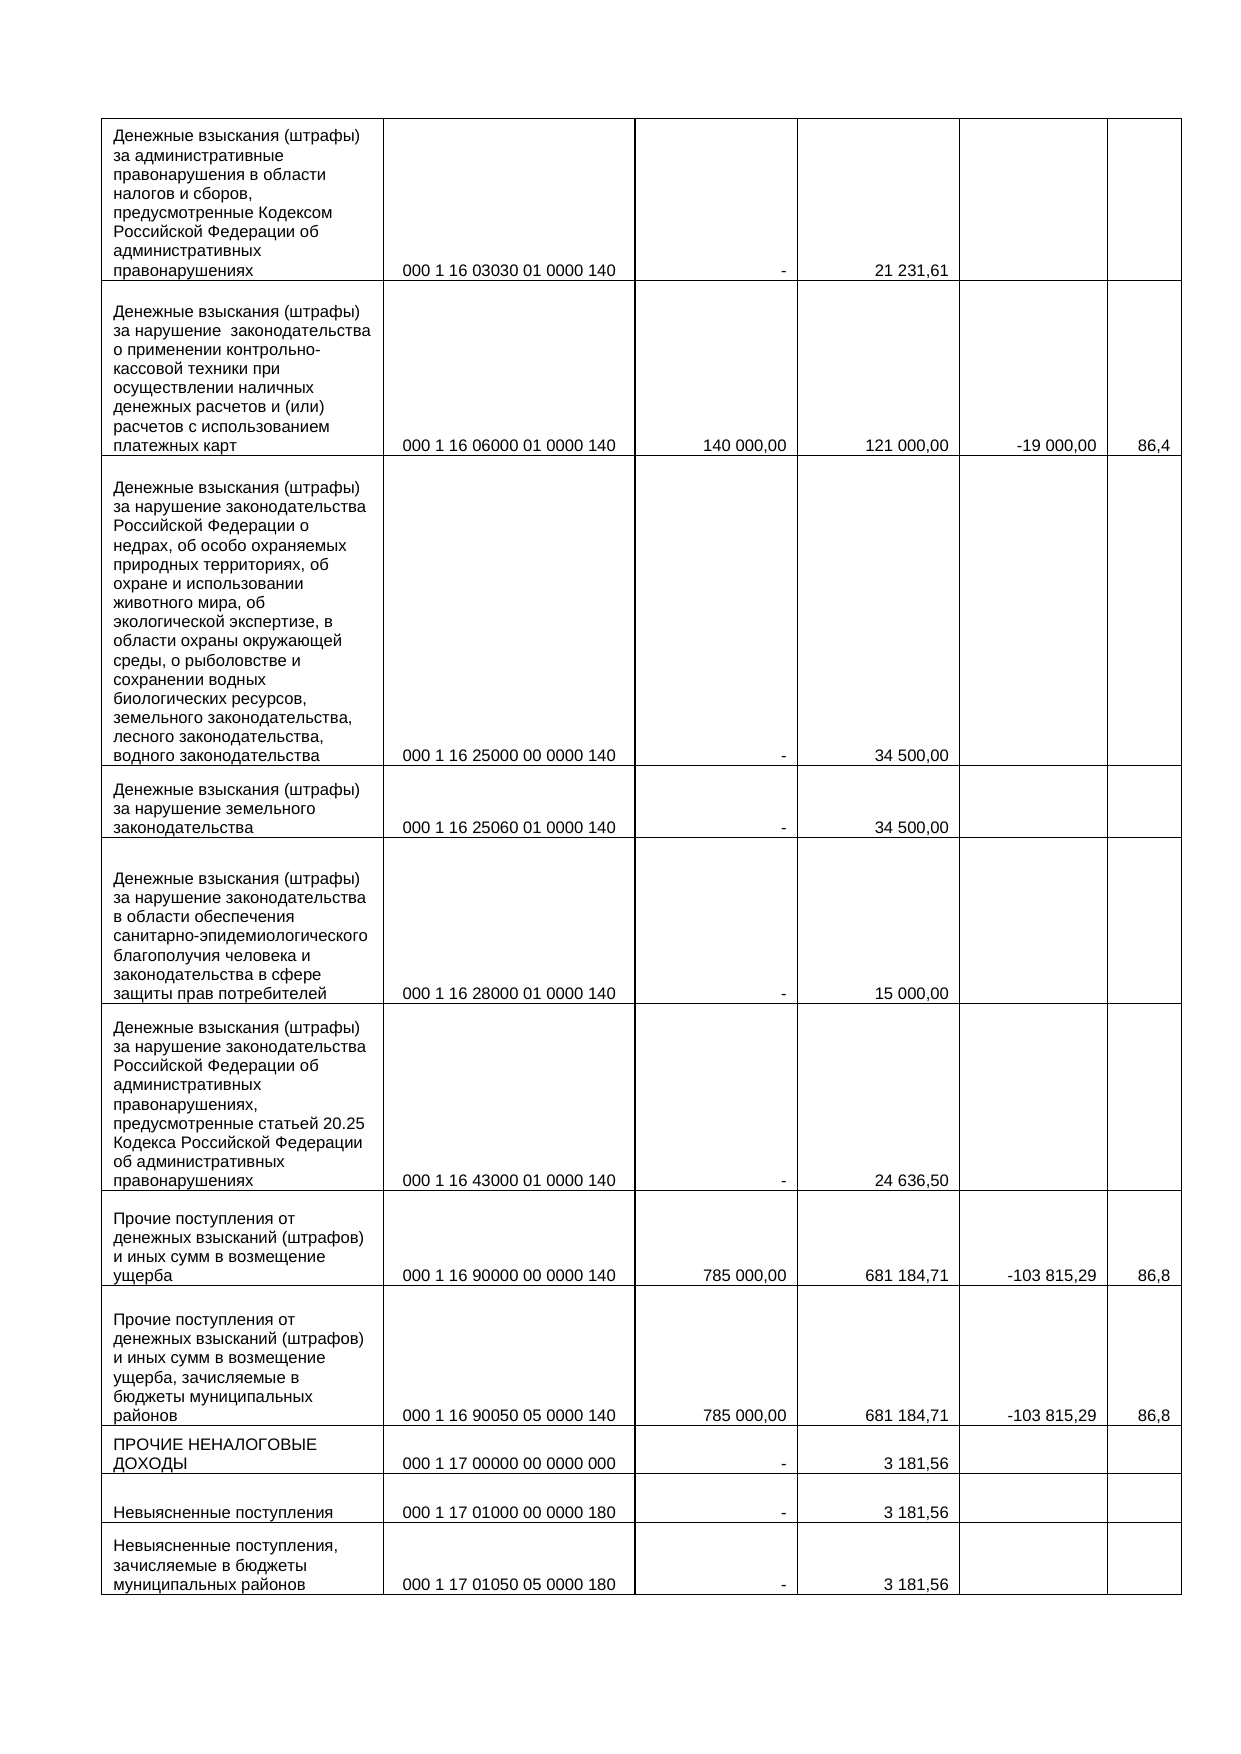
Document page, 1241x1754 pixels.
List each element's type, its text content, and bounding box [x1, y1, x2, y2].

table_cell 000 1 17 01000 00 0000 180 [384, 1474, 634, 1522]
table_cell [1108, 838, 1181, 1003]
table_cell 785 000,00 [636, 1286, 797, 1425]
table_cell -103 815,29 [960, 1191, 1107, 1285]
table_cell Прочие поступления от денежных взысканий (штрафов) и иных сумм в возмещение ущерба [102, 1191, 383, 1285]
table_cell [1108, 456, 1181, 765]
table_cell 681 184,71 [798, 1191, 959, 1285]
table_cell 34 500,00 [798, 766, 959, 837]
table_cell ПРОЧИЕ НЕНАЛОГОВЫЕ ДОХОДЫ [102, 1426, 383, 1473]
table_cell 000 1 17 00000 00 0000 000 [384, 1426, 634, 1473]
table_cell Невыясненные поступления [102, 1474, 383, 1522]
table_cell - [636, 1426, 797, 1473]
table_cell Денежные взыскания (штрафы) за нарушение законодательства в области обеспечения санитарно-эпидемиологического благополучия человека и законодательства в сфере защиты прав потребителей [102, 838, 383, 1003]
table_cell -19 000,00 [960, 281, 1107, 455]
table_cell 86,4 [1108, 281, 1181, 455]
table_cell 000 1 16 43000 01 0000 140 [384, 1004, 634, 1190]
table_cell [960, 119, 1107, 279]
table_cell 785 000,00 [636, 1191, 797, 1285]
table_cell 86,8 [1108, 1286, 1181, 1425]
table_cell - [636, 766, 797, 837]
table_cell 000 1 16 25060 01 0000 140 [384, 766, 634, 837]
table_cell 121 000,00 [798, 281, 959, 455]
table_cell [960, 1426, 1107, 1473]
table_cell 24 636,50 [798, 1004, 959, 1190]
table_cell Денежные взыскания (штрафы) за административные правонарушения в области налогов и сборов, предусмотренные Кодексом Российской Федерации об административных правонарушениях [102, 119, 383, 279]
table_cell -103 815,29 [960, 1286, 1107, 1425]
table_cell - [636, 456, 797, 765]
table_cell - [636, 119, 797, 279]
table_cell 000 1 16 03030 01 0000 140 [384, 119, 634, 279]
table_cell 3 181,56 [798, 1474, 959, 1522]
table_cell 000 1 16 25000 00 0000 140 [384, 456, 634, 765]
table_cell - [636, 838, 797, 1003]
table_cell Денежные взыскания (штрафы) за нарушение законодательства о применении контрольно-кассовой техники при осуществлении наличных денежных расчетов и (или) расчетов с использованием платежных карт [102, 281, 383, 455]
table_cell [1108, 1426, 1181, 1473]
table_cell [960, 1004, 1107, 1190]
table_cell 15 000,00 [798, 838, 959, 1003]
table_cell 34 500,00 [798, 456, 959, 765]
table_cell 000 1 17 01050 05 0000 180 [384, 1523, 634, 1594]
table_cell 21 231,61 [798, 119, 959, 279]
table_cell 86,8 [1108, 1191, 1181, 1285]
table_cell [960, 1523, 1107, 1594]
table_cell 681 184,71 [798, 1286, 959, 1425]
table_cell 140 000,00 [636, 281, 797, 455]
table_cell Денежные взыскания (штрафы) за нарушение законодательства Российской Федерации об административных правонарушениях, предусмотренные статьей 20.25 Кодекса Российской Федерации об административных правонарушениях [102, 1004, 383, 1190]
table_cell 000 1 16 06000 01 0000 140 [384, 281, 634, 455]
table_cell - [636, 1004, 797, 1190]
table_cell Прочие поступления от денежных взысканий (штрафов) и иных сумм в возмещение ущерба, зачисляемые в бюджеты муниципальных районов [102, 1286, 383, 1425]
table_cell [960, 456, 1107, 765]
table_cell Денежные взыскания (штрафы) за нарушение законодательства Российской Федерации о недрах, об особо охраняемых природных территориях, об охране и использовании животного мира, об экологической экспертизе, в области охраны окружающей среды, о рыболовстве и сохранении водных биологических ресурсов, земельного законодательства, лесного законодательства, водного законодательства [102, 456, 383, 765]
table_cell - [636, 1474, 797, 1522]
table_cell [1108, 766, 1181, 837]
table_cell - [636, 1523, 797, 1594]
table_cell 3 181,56 [798, 1523, 959, 1594]
table_cell [1108, 1523, 1181, 1594]
table_cell [1108, 1004, 1181, 1190]
table_cell [960, 766, 1107, 837]
table_cell 000 1 16 28000 01 0000 140 [384, 838, 634, 1003]
table_cell [1108, 1474, 1181, 1522]
table_cell [960, 838, 1107, 1003]
table_cell [960, 1474, 1107, 1522]
table_cell 000 1 16 90000 00 0000 140 [384, 1191, 634, 1285]
table_cell Денежные взыскания (штрафы) за нарушение земельного законодательства [102, 766, 383, 837]
table_cell 000 1 16 90050 05 0000 140 [384, 1286, 634, 1425]
table_cell 3 181,56 [798, 1426, 959, 1473]
table_cell Невыясненные поступления, зачисляемые в бюджеты муниципальных районов [102, 1523, 383, 1594]
table_cell [1108, 119, 1181, 279]
